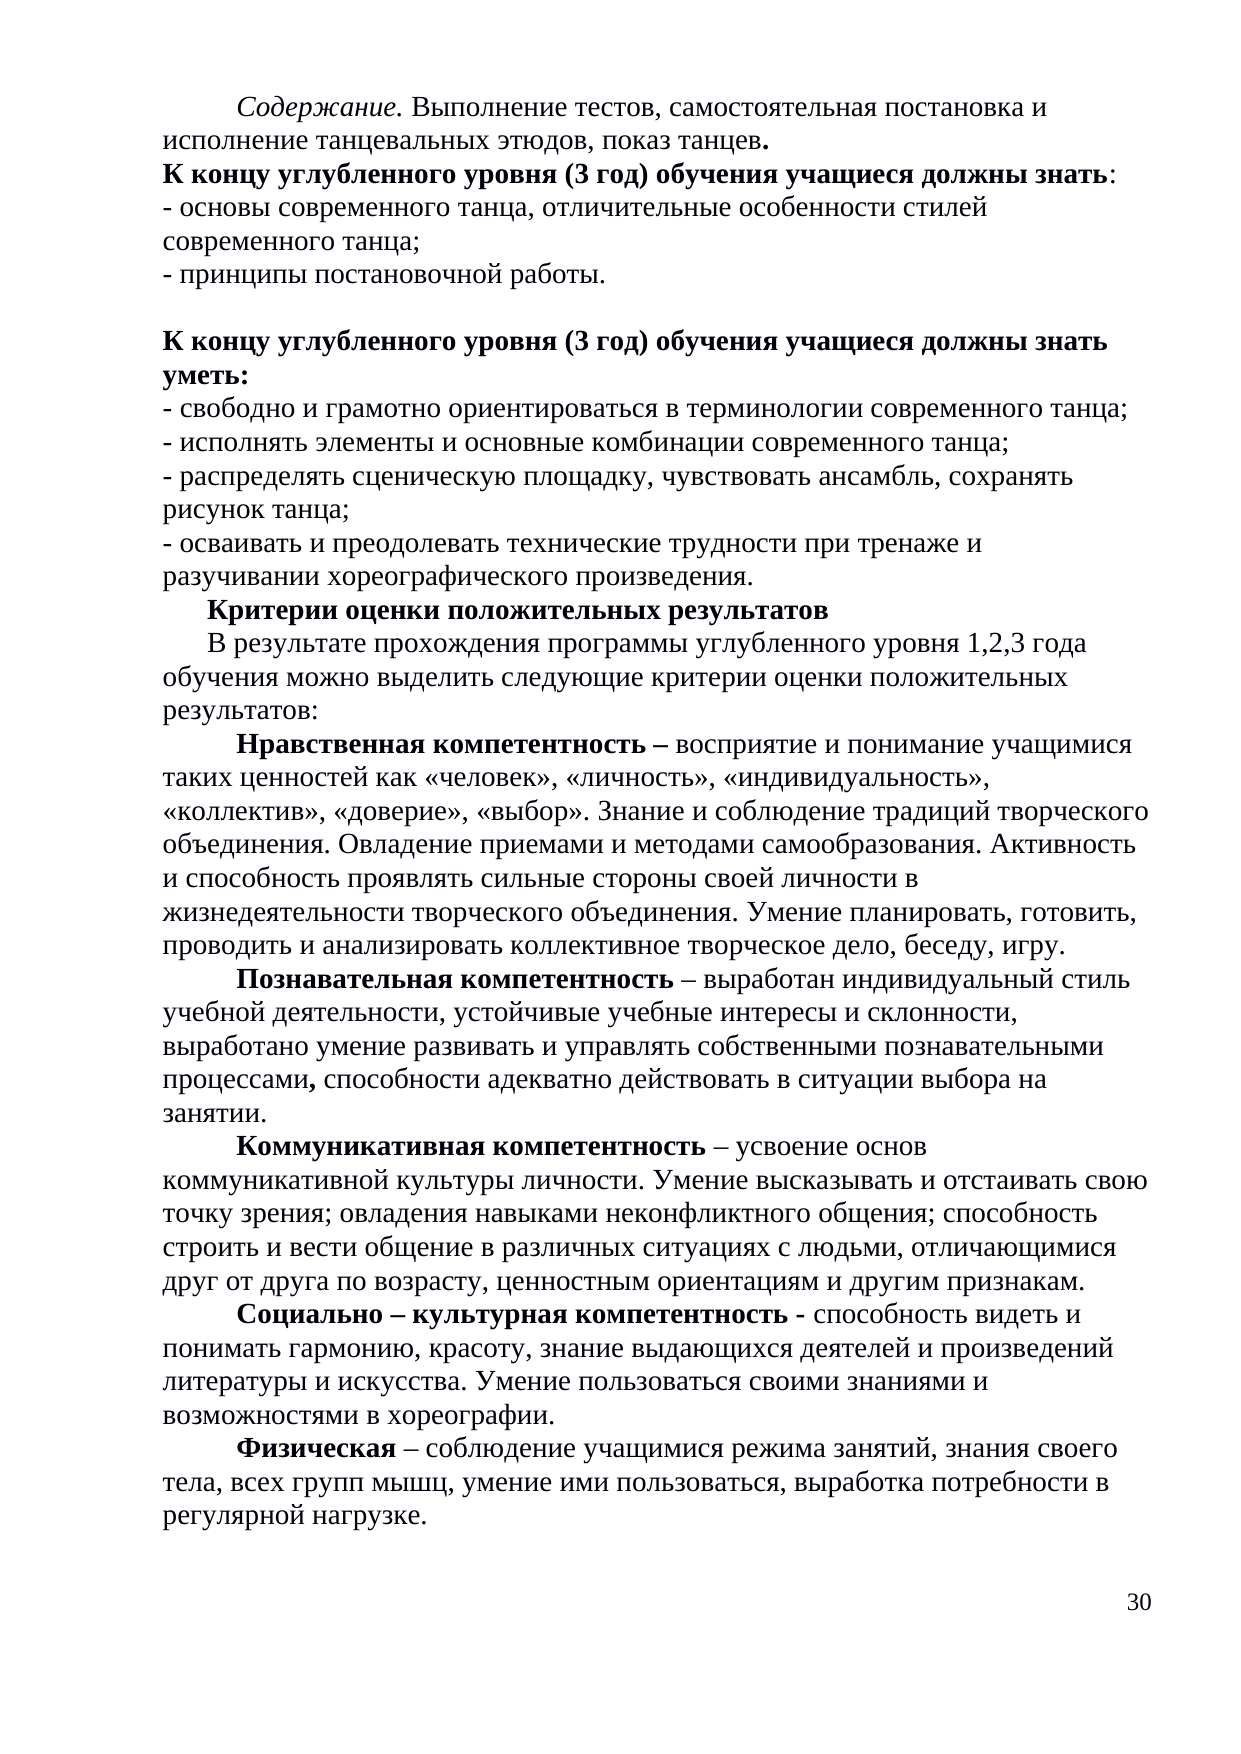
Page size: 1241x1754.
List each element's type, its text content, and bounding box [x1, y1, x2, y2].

text - осваивать и преодолевать технические трудности при тренаже и [162, 525, 1152, 558]
text - исполнять элементы и основные комбинации современного танца; [162, 424, 1152, 458]
text - распределять сценическую площадку, чувствовать ансамбль, сохранять рисунок танца; [162, 458, 1152, 525]
text Социально – культурная компетентность - способность видеть и понимать гармонию, красоту, знание выдающихся деятелей и произведений литературы и искусства. Умение пользоваться своими знаниями и возможностями в хореографии. [162, 1296, 1152, 1430]
text - свободно и грамотно ориентироваться в терминологии современного танца; [162, 391, 1152, 424]
text Физическая – соблюдение учащимися режима занятий, знания своего тела, всех групп мышц, умение ими пользоваться, выработка потребности в регулярной нагрузке. [162, 1430, 1152, 1531]
text Нравственная компетентность – восприятие и понимание учащимися таких ценностей как «человек», «личность», «индивидуальность», «коллектив», «доверие», «выбор». Знание и соблюдение традиций творческого объединения. Овладение приемами и методами самообразования. Активность и способность проявлять сильные стороны своей личности в жизнедеятельности творческого объединения. Умение планировать, готовить, проводить и анализировать коллективное творческое дело, беседу, игру. [162, 726, 1152, 961]
text В результате прохождения программы углубленного уровня 1,2,3 года обучения можно выделить следующие критерии оценки положительных результатов: [162, 625, 1152, 726]
text К концу углубленного уровня (3 год) обучения учащиеся должны знать: [162, 156, 1152, 189]
text Познавательная компетентность – выработан индивидуальный стиль учебной деятельности, устойчивые учебные интересы и склонности, выработано умение развивать и управлять собственными познавательными процессами, способности адекватно действовать в ситуации выбора на занятии. [162, 961, 1152, 1128]
text К концу углубленного уровня (3 год) обучения учащиеся должны знать уметь: [162, 323, 1152, 391]
text Содержание. Выполнение тестов, самостоятельная постановка и исполнение танцевальных этюдов, показ танцев. [162, 89, 1152, 156]
text Критерии оценки положительных результатов [162, 592, 1152, 625]
text разучивании хореографического произведения. [162, 558, 1152, 592]
text - основы современного танца, отличительные особенности стилей современного танца; [162, 189, 1152, 256]
text - принципы постановочной работы. [162, 256, 1152, 290]
text Коммуникативная компетентность – усвоение основ коммуникативной культуры личности. Умение высказывать и отстаивать свою точку зрения; овладения навыками неконфликтного общения; способность строить и вести общение в различных ситуациях с людьми, отличающимися друг от друга по возрасту, ценностным ориентациям и другим признакам. [162, 1128, 1152, 1296]
